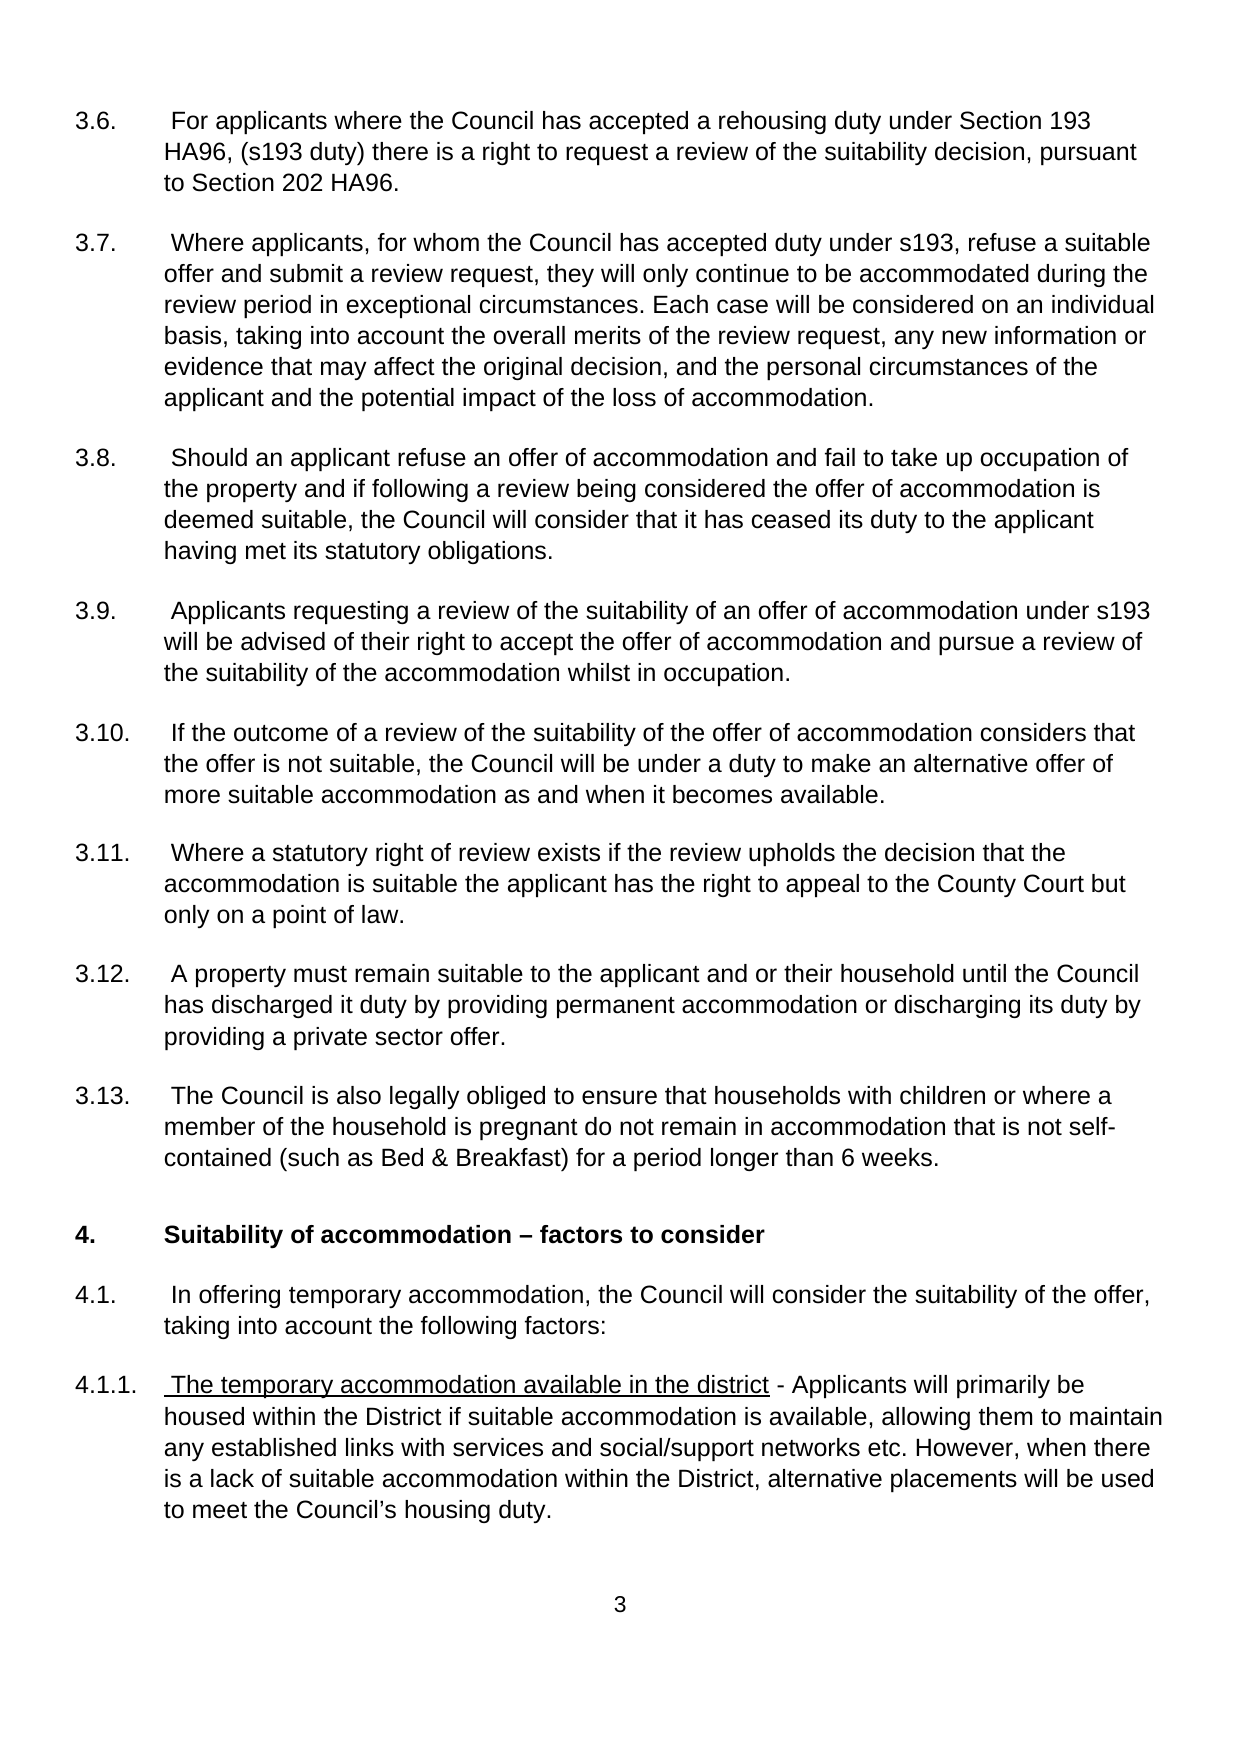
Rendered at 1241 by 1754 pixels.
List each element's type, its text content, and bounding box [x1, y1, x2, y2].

list A property must remain suitable to the applicant and or their household until the Council has discharged it duty by providing permanent accommodation or discharging its duty by providing a private sector offer. [75, 959, 1165, 1050]
list Suitability of accommodation – factors to consider [75, 1220, 1165, 1248]
list If the outcome of a review of the suitability of the offer of accommodation considers that the offer is not suitable, the Council will be under a duty to make an alternative offer of more suitable accommodation as and when it becomes available. [75, 718, 1165, 809]
list In offering temporary accommodation, the Council will consider the suitability of the offer, taking into account the following factors: [75, 1279, 1165, 1339]
list The Council is also legally obliged to ensure that households with children or where a member of the household is pregnant do not remain in accommodation that is not self-contained (such as Bed & Breakfast) for a period longer than 6 weeks. [75, 1081, 1165, 1172]
list Applicants requesting a review of the suitability of an offer of accommodation under s193 will be advised of their right to accept the offer of accommodation and pursue a review of the suitability of the accommodation whilst in occupation. [75, 596, 1165, 687]
list Where applicants, for whom the Council has accepted duty under s193, refuse a suitable offer and submit a review request, they will only continue to be accommodated during the review period in exceptional circumstances. Each case will be considered on an individual basis, taking into account the overall merits of the review request, any new information or evidence that may affect the original decision, and the personal circumstances of the applicant and the potential impact of the loss of accommodation. [75, 228, 1165, 412]
list Should an applicant refuse an offer of accommodation and fail to take up occupation of the property and if following a review being considered the offer of accommodation is deemed suitable, the Council will consider that it has ceased its duty to the applicant having met its statutory obligations. [75, 443, 1165, 565]
list For applicants where the Council has accepted a rehousing duty under Section 193 HA96, (s193 duty) there is a right to request a review of the suitability decision, pursuant to Section 202 HA96. [75, 106, 1165, 197]
list The temporary accommodation available in the district - Applicants will primarily be housed within the District if suitable accommodation is available, allowing them to maintain any established links with services and social/support networks etc. However, when there is a lack of suitable accommodation within the District, alternative placements will be used to meet the Council’s housing duty. [75, 1370, 1165, 1523]
list Where a statutory right of review exists if the review upholds the decision that the accommodation is suitable the applicant has the right to appeal to the County Court but only on a point of law. [75, 837, 1165, 928]
